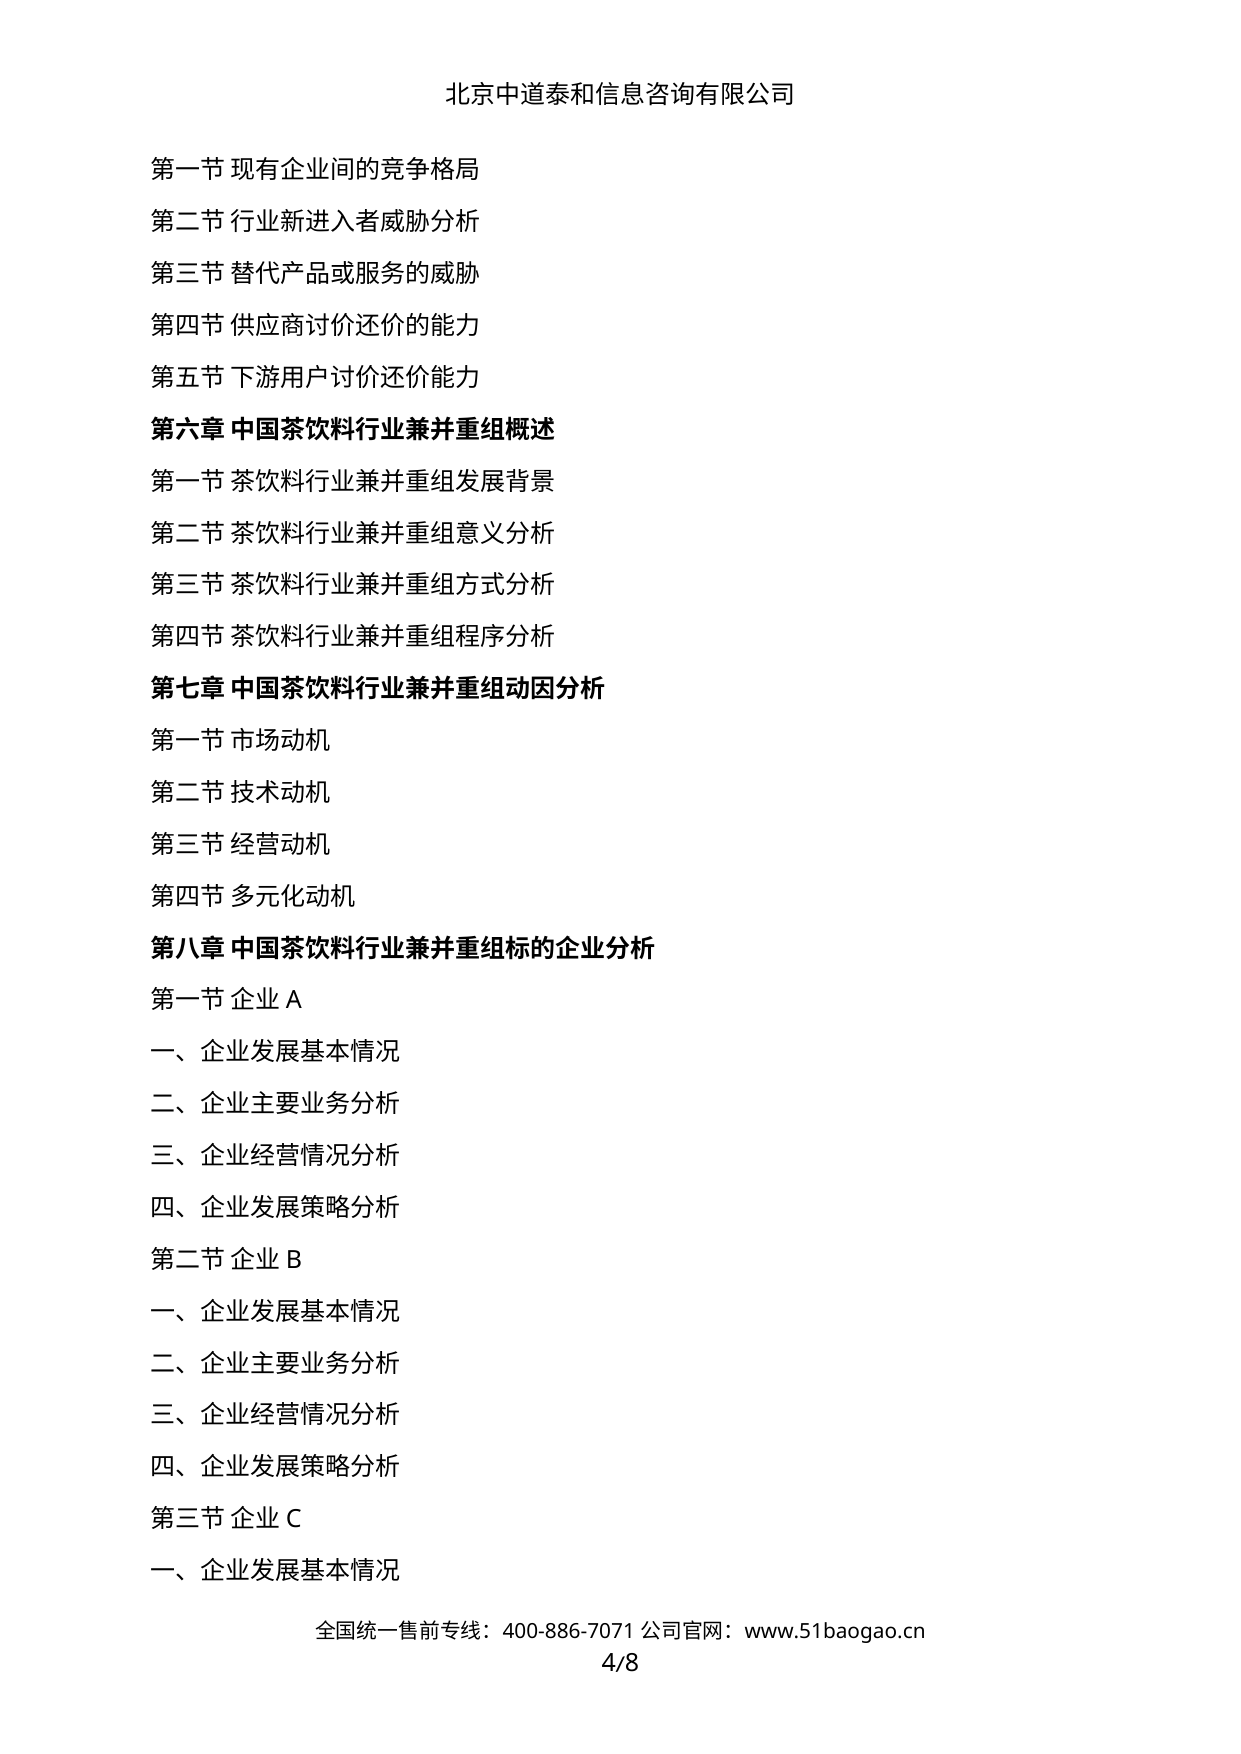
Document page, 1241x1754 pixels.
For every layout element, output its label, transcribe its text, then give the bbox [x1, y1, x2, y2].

text 一、企业发展基本情况 [150, 1291, 1090, 1327]
text 第三节 替代产品或服务的威胁 [150, 254, 1090, 290]
text 第一节 企业A [150, 980, 1090, 1016]
text 第二节 行业新进入者威胁分析 [150, 202, 1090, 238]
text 第二节 企业B [150, 1239, 1090, 1276]
text 一、企业发展基本情况 [150, 1032, 1090, 1068]
text 第一节 市场动机 [150, 721, 1090, 757]
text 第三节 茶饮料行业兼并重组方式分析 [150, 565, 1090, 601]
text 二、企业主要业务分析 [150, 1343, 1090, 1379]
text 第二节 技术动机 [150, 772, 1090, 809]
text 一、企业发展基本情况 [150, 1551, 1090, 1587]
text 第四节 茶饮料行业兼并重组程序分析 [150, 617, 1090, 653]
text 三、企业经营情况分析 [150, 1395, 1090, 1431]
text 第一节 茶饮料行业兼并重组发展背景 [150, 461, 1090, 497]
text 第一节 现有企业间的竞争格局 [150, 150, 1090, 186]
text 第四节 多元化动机 [150, 876, 1090, 912]
text 第二节 茶饮料行业兼并重组意义分析 [150, 513, 1090, 549]
text 三、企业经营情况分析 [150, 1136, 1090, 1172]
text 第四节 供应商讨价还价的能力 [150, 306, 1090, 342]
text 四、企业发展策略分析 [150, 1447, 1090, 1483]
text 第六章 中国茶饮料行业兼并重组概述 [150, 409, 1090, 446]
text 第八章 中国茶饮料行业兼并重组标的企业分析 [150, 928, 1090, 964]
text 第七章 中国茶饮料行业兼并重组动因分析 [150, 669, 1090, 705]
text 二、企业主要业务分析 [150, 1084, 1090, 1120]
text 第三节 企业C [150, 1499, 1090, 1535]
text 四、企业发展策略分析 [150, 1187, 1090, 1224]
text 第三节 经营动机 [150, 824, 1090, 861]
text 第五节 下游用户讨价还价能力 [150, 357, 1090, 394]
